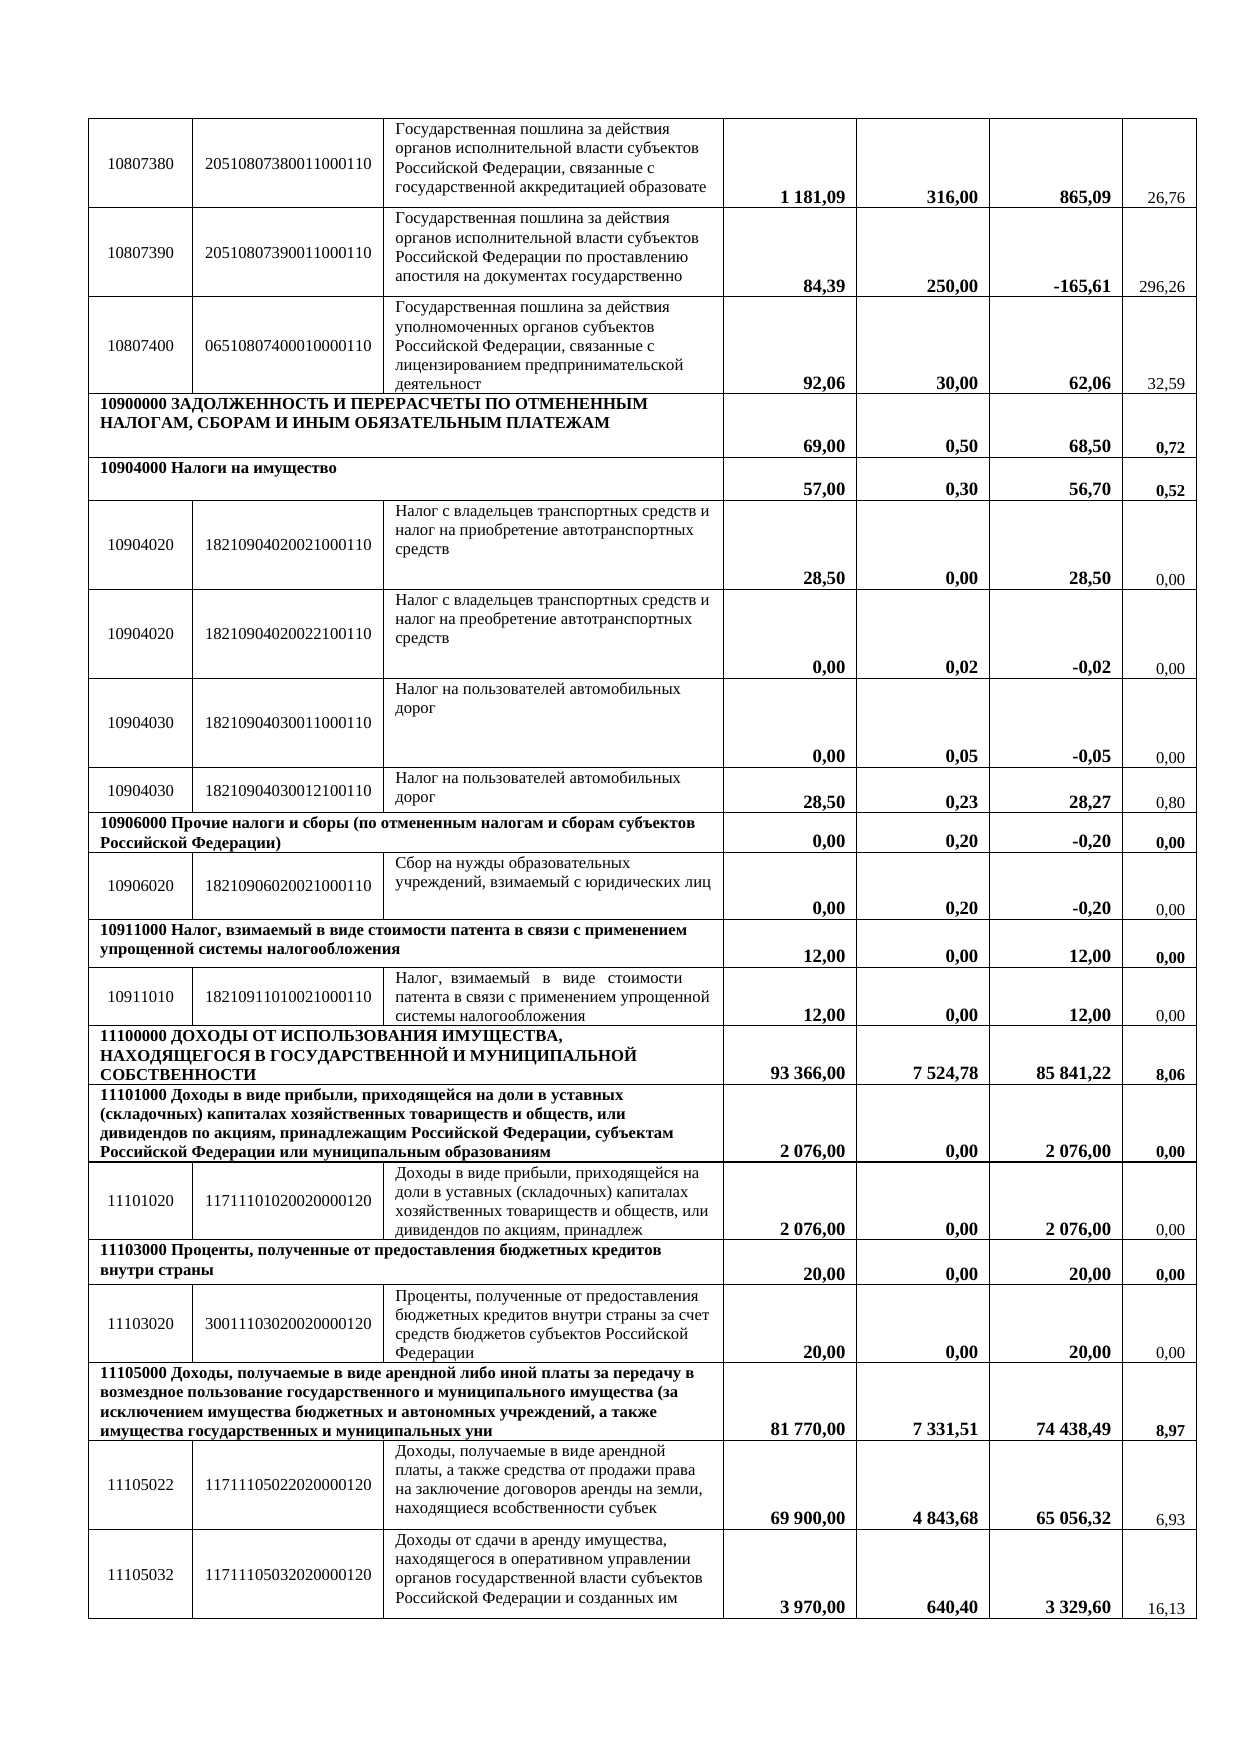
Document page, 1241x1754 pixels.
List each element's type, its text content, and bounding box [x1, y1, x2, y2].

table_cell 11105022 [89, 1441, 192, 1529]
table_cell Государственная пошлина за действия органов исполнительной власти субъектов Российской Федерации, связанные с государственной аккредитацией образовате [384, 119, 723, 207]
table_cell 10911000 Налог, взимаемый в виде стоимости патента в связи с применением упрощенной системы налогообложения [89, 920, 723, 967]
table_cell -0,20 [990, 813, 1122, 852]
table_cell 68,50 [990, 394, 1122, 457]
table_cell 10807390 [89, 208, 192, 296]
table_cell 10904000 Налоги на имущество [89, 458, 723, 500]
table_cell 81 770,00 [724, 1363, 856, 1440]
table_cell 18210904020021000110 [193, 501, 383, 589]
table_cell 56,70 [990, 458, 1122, 500]
table_cell 30,00 [857, 297, 989, 393]
table_cell 2 076,00 [724, 1085, 856, 1161]
table_cell 11105000 Доходы, получаемые в виде арендной либо иной платы за передачу в возмездное пользование государственного и муниципального имущества (за исключением имущества бюджетных и автономных учреждений, а также имущества государственных и муниципальных уни [89, 1363, 723, 1440]
table_cell 10807400 [89, 297, 192, 393]
table_cell 28,50 [990, 501, 1122, 589]
table_cell Налог с владельцев транспортных средств и налог на преобретение автотранспортных средств [384, 590, 723, 678]
table_cell Налог на пользователей автомобильных дорог [384, 768, 723, 812]
table_cell 10906020 [89, 853, 192, 919]
table_cell 10911010 [89, 968, 192, 1025]
table_cell 16,13 [1123, 1530, 1196, 1618]
table_cell 0,20 [857, 853, 989, 919]
table_cell 10807380 [89, 119, 192, 207]
table_cell 0,00 [1123, 920, 1196, 967]
table_cell 0,00 [857, 501, 989, 589]
table_cell 0,00 [724, 853, 856, 919]
table_cell 296,26 [1123, 208, 1196, 296]
table_cell 0,00 [1123, 813, 1196, 852]
table_cell 316,00 [857, 119, 989, 207]
table_cell 0,00 [857, 1085, 989, 1161]
table_cell Налог на пользователей автомобильных дорог [384, 679, 723, 767]
table_cell 69 900,00 [724, 1441, 856, 1529]
table_cell 2 076,00 [724, 1163, 856, 1239]
table_cell 10906000 Прочие налоги и сборы (по отмененным налогам и сборам субъектов Российской Федерации) [89, 813, 723, 852]
table_cell 12,00 [990, 968, 1122, 1025]
table_cell 84,39 [724, 208, 856, 296]
table_cell Сбор на нужды образовательных учреждений, взимаемый с юридических лиц [384, 853, 723, 919]
table_cell 0,50 [857, 394, 989, 457]
table_cell 0,05 [857, 679, 989, 767]
table_cell 26,76 [1123, 119, 1196, 207]
table_cell 0,30 [857, 458, 989, 500]
table_cell 8,97 [1123, 1363, 1196, 1440]
table_cell 8,06 [1123, 1026, 1196, 1084]
table_cell 0,00 [857, 1163, 989, 1239]
table_cell -0,05 [990, 679, 1122, 767]
table_cell 20510807380011000110 [193, 119, 383, 207]
table_cell 2 076,00 [990, 1085, 1122, 1161]
table_cell 0,72 [1123, 394, 1196, 457]
table_cell 93 366,00 [724, 1026, 856, 1084]
table_cell -165,61 [990, 208, 1122, 296]
table_cell 06510807400010000110 [193, 297, 383, 393]
table_cell 11100000 ДОХОДЫ ОТ ИСПОЛЬЗОВАНИЯ ИМУЩЕСТВА, НАХОДЯЩЕГОСЯ В ГОСУДАРСТВЕННОЙ И МУНИЦИПАЛЬНОЙ СОБСТВЕННОСТИ [89, 1026, 723, 1084]
table_cell 0,00 [1123, 1240, 1196, 1284]
table_cell 28,50 [724, 768, 856, 812]
table_cell 640,40 [857, 1530, 989, 1618]
table_cell 0,00 [1123, 1085, 1196, 1161]
table_cell 865,09 [990, 119, 1122, 207]
table_cell Доходы, получаемые в виде арендной платы, а также средства от продажи права на заключение договоров аренды на земли, находящиеся всобственности субъек [384, 1441, 723, 1529]
table_cell -0,02 [990, 590, 1122, 678]
table_cell 11101000 Доходы в виде прибыли, приходящейся на доли в уставных (складочных) капиталах хозяйственных товариществ и обществ, или дивидендов по акциям, принадлежащим Российской Федерации, субъектам Российской Федерации или муниципальным образованиям [89, 1085, 723, 1161]
table_cell 11711105032020000120 [193, 1530, 383, 1618]
table_cell 3 329,60 [990, 1530, 1122, 1618]
table_cell 250,00 [857, 208, 989, 296]
table_cell Доходы в виде прибыли, приходящейся на доли в уставных (складочных) капиталах хозяйственных товариществ и обществ, или дивидендов по акциям, принадлеж [384, 1163, 723, 1239]
table_cell 85 841,22 [990, 1026, 1122, 1084]
table_cell 12,00 [724, 968, 856, 1025]
table_cell 0,23 [857, 768, 989, 812]
table_cell 11105032 [89, 1530, 192, 1618]
table_cell 10904030 [89, 768, 192, 812]
table_cell 0,00 [857, 1240, 989, 1284]
table_cell 0,00 [724, 590, 856, 678]
table_cell 20510807390011000110 [193, 208, 383, 296]
table_cell Налог, взимаемый в виде стоимости патента в связи с применением упрощенной системы налогообложения [384, 968, 723, 1025]
table_cell 69,00 [724, 394, 856, 457]
table_cell 2 076,00 [990, 1163, 1122, 1239]
table_cell 7 331,51 [857, 1363, 989, 1440]
table_cell 92,06 [724, 297, 856, 393]
table_cell 0,00 [1123, 679, 1196, 767]
table_cell 0,00 [1123, 853, 1196, 919]
table_cell Государственная пошлина за действия уполномоченных органов субъектов Российской Федерации, связанные с лицензированием предпринимательской деятельност [384, 297, 723, 393]
table_cell 28,50 [724, 501, 856, 589]
table_cell 20,00 [990, 1240, 1122, 1284]
table_cell 1 181,09 [724, 119, 856, 207]
table_cell 0,00 [1123, 1285, 1196, 1362]
table_cell 20,00 [990, 1285, 1122, 1362]
table_cell 3 970,00 [724, 1530, 856, 1618]
table_cell 10904030 [89, 679, 192, 767]
table_cell Проценты, полученные от предоставления бюджетных кредитов внутри страны за счет средств бюджетов субъектов Российской Федерации [384, 1285, 723, 1362]
table_cell 11103020 [89, 1285, 192, 1362]
table_cell 12,00 [990, 920, 1122, 967]
table_cell 11711101020020000120 [193, 1163, 383, 1239]
table_cell Налог с владельцев транспортных средств и налог на приобретение автотранспортных средств [384, 501, 723, 589]
table_cell 30011103020020000120 [193, 1285, 383, 1362]
table_cell 0,00 [857, 968, 989, 1025]
table_cell 7 524,78 [857, 1026, 989, 1084]
table_cell 0,00 [1123, 1163, 1196, 1239]
table_cell 18210904030011000110 [193, 679, 383, 767]
table_cell 10904020 [89, 501, 192, 589]
table_cell 10900000 ЗАДОЛЖЕННОСТЬ И ПЕРЕРАСЧЕТЫ ПО ОТМЕНЕННЫМ НАЛОГАМ, СБОРАМ И ИНЫМ ОБЯЗАТЕЛЬНЫМ ПЛАТЕЖАМ [89, 394, 723, 457]
table_cell Государственная пошлина за действия органов исполнительной власти субъектов Российской Федерации по проставлению апостиля на документах государственно [384, 208, 723, 296]
table_cell 20,00 [724, 1240, 856, 1284]
table_cell 0,02 [857, 590, 989, 678]
table_cell 11101020 [89, 1163, 192, 1239]
table_cell 4 843,68 [857, 1441, 989, 1529]
table_cell 11711105022020000120 [193, 1441, 383, 1529]
table_cell 12,00 [724, 920, 856, 967]
table_cell 57,00 [724, 458, 856, 500]
table_cell 0,00 [1123, 590, 1196, 678]
table_cell Доходы от сдачи в аренду имущества, находящегося в оперативном управлении органов государственной власти субъектов Российской Федерации и созданных им [384, 1530, 723, 1618]
table_cell 10904020 [89, 590, 192, 678]
table_cell 20,00 [724, 1285, 856, 1362]
table_cell 6,93 [1123, 1441, 1196, 1529]
table_cell 65 056,32 [990, 1441, 1122, 1529]
table_cell 0,00 [724, 813, 856, 852]
table_cell 0,00 [857, 920, 989, 967]
table_cell 11103000 Проценты, полученные от предоставления бюджетных кредитов внутри страны [89, 1240, 723, 1284]
table_cell 18210904030012100110 [193, 768, 383, 812]
table_cell 0,00 [1123, 968, 1196, 1025]
table_cell 32,59 [1123, 297, 1196, 393]
table_cell 0,80 [1123, 768, 1196, 812]
table_cell 0,00 [724, 679, 856, 767]
table_cell 0,52 [1123, 458, 1196, 500]
table_cell 62,06 [990, 297, 1122, 393]
table_cell 18210904020022100110 [193, 590, 383, 678]
table_cell 0,20 [857, 813, 989, 852]
table_cell 0,00 [1123, 501, 1196, 589]
table_cell 18210911010021000110 [193, 968, 383, 1025]
table_cell 74 438,49 [990, 1363, 1122, 1440]
table_cell 18210906020021000110 [193, 853, 383, 919]
table_cell 0,00 [857, 1285, 989, 1362]
table_cell 28,27 [990, 768, 1122, 812]
table_cell -0,20 [990, 853, 1122, 919]
